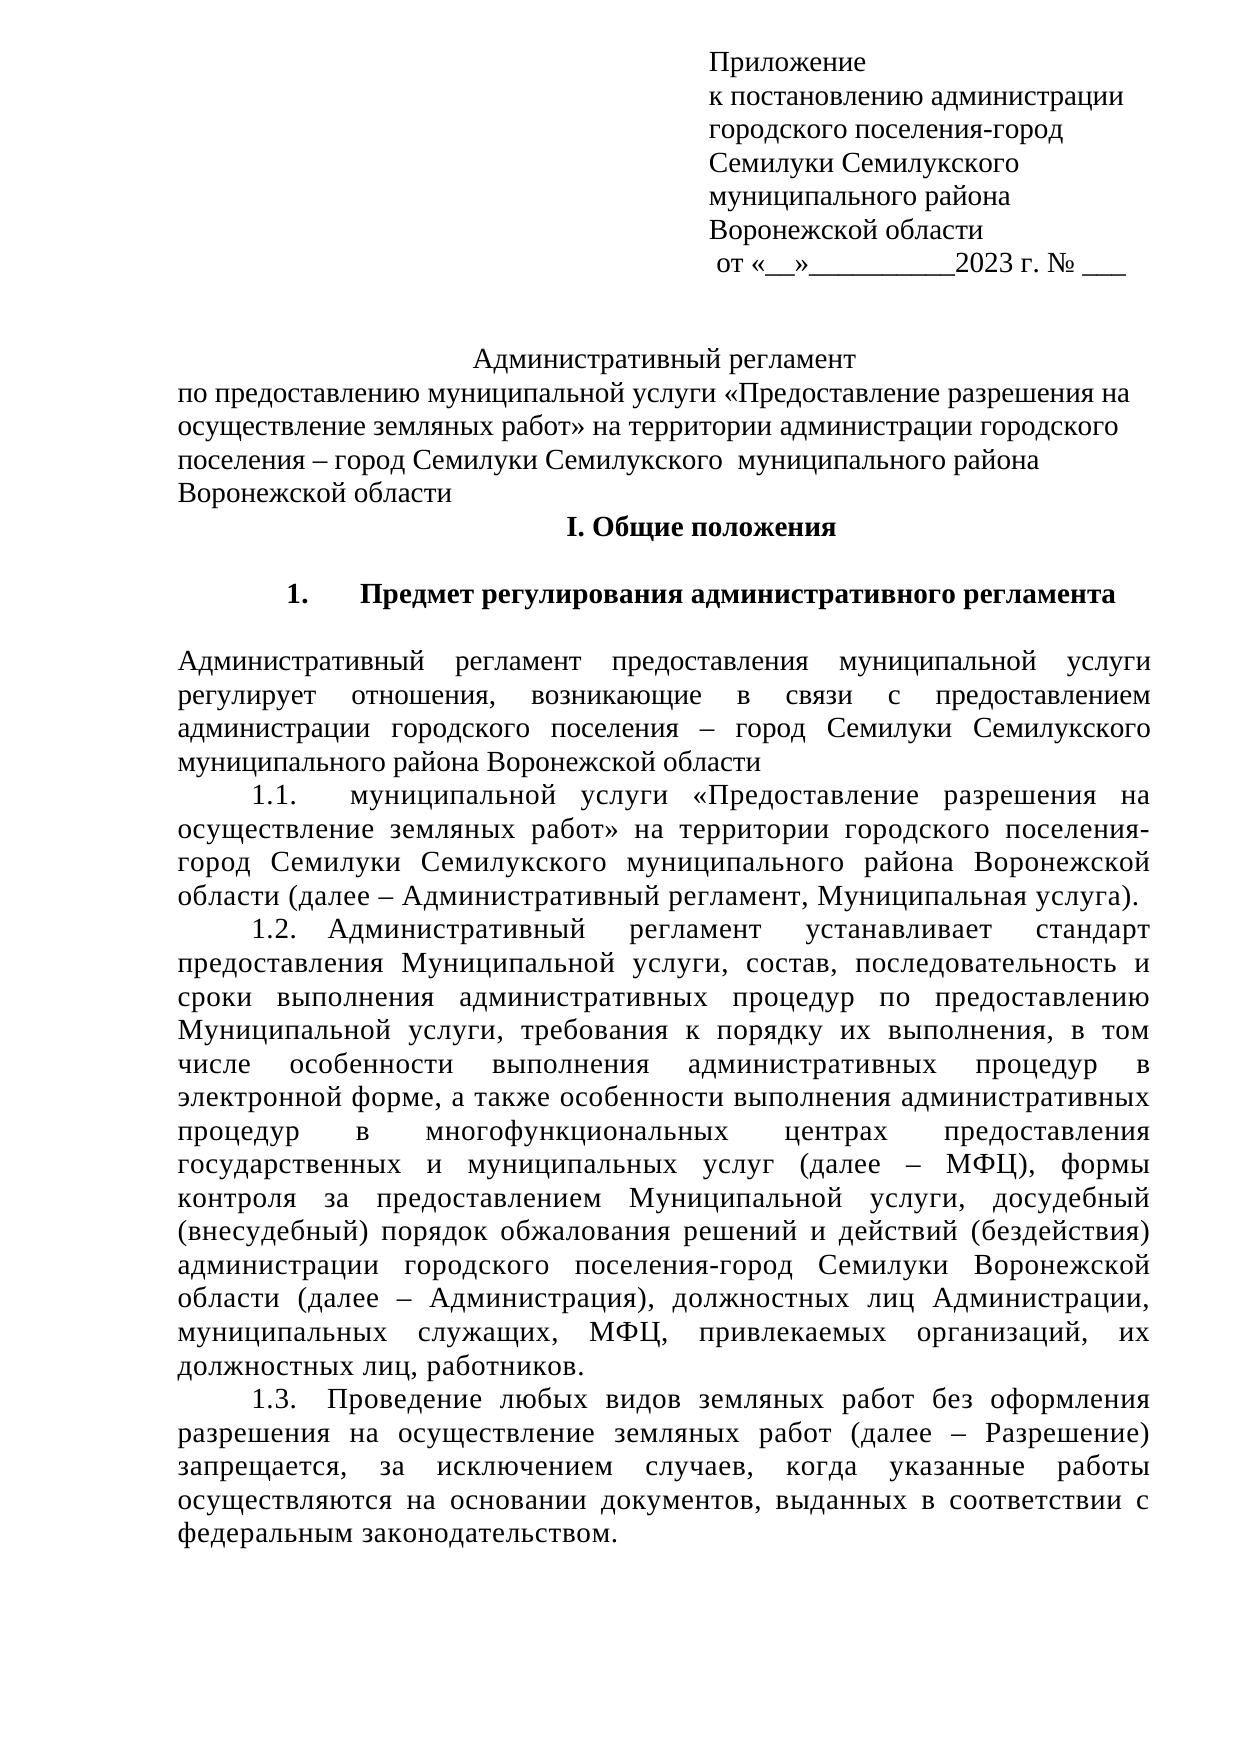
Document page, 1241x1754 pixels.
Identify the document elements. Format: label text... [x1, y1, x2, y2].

text к постановлению администрации [709, 78, 1152, 111]
list Административный регламент устанавливает стандарт предоставления Муниципальной услуги, состав, последовательность и сроки выполнения административных процедур по предоставлению Муниципальной услуги, требования к порядку их выполнения, в том числе особенности выполнения административных процедур в электронной форме, а также особенности выполнения административных процедур в многофункциональных центрах предоставления государственных и муниципальных услуг (далее – МФЦ), формы контроля за предоставлением Муниципальной услуги, досудебный (внесудебный) порядок обжалования решений и действий (бездействия) администрации городского поселения-город Семилуки Воронежской области (далее – Администрация), должностных лиц Администрации, муниципальных служащих, МФЦ, привлекаемых организаций, их должностных лиц, работников. [177, 912, 1152, 1381]
text Административный регламент [177, 341, 1152, 375]
text I. Общие положения [177, 509, 1152, 543]
list Предмет регулирования административного регламента [177, 576, 1152, 610]
text Административный регламент предоставления муниципальной услуги регулирует отношения, возникающие в связи с предоставлением администрации городского поселения – город Семилуки Семилукского муниципального района Воронежской области [177, 643, 1152, 777]
list муниципальной услуги «Предоставление разрешения на осуществление земляных работ» на территории городского поселения-город Семилуки Семилукского муниципального района Воронежской области (далее – Административный регламент, Муниципальная услуга). [177, 777, 1152, 912]
text городского поселения-город [709, 111, 1152, 145]
text Приложение [709, 44, 1152, 78]
text по предоставлению муниципальной услуги «Предоставление разрешения на осуществление земляных работ» на территории администрации городского поселения – город Семилуки Семилукского муниципального района Воронежской области [177, 375, 1152, 509]
text Семилуки Семилукского муниципального района Воронежской области [709, 145, 1152, 246]
text от «__»__________2023 г. № ___ [709, 246, 1152, 279]
list Проведение любых видов земляных работ без оформления разрешения на осуществление земляных работ (далее – Разрешение) запрещается, за исключением случаев, когда указанные работы осуществляются на основании документов, выданных в соответствии с федеральным законодательством. [177, 1381, 1152, 1549]
